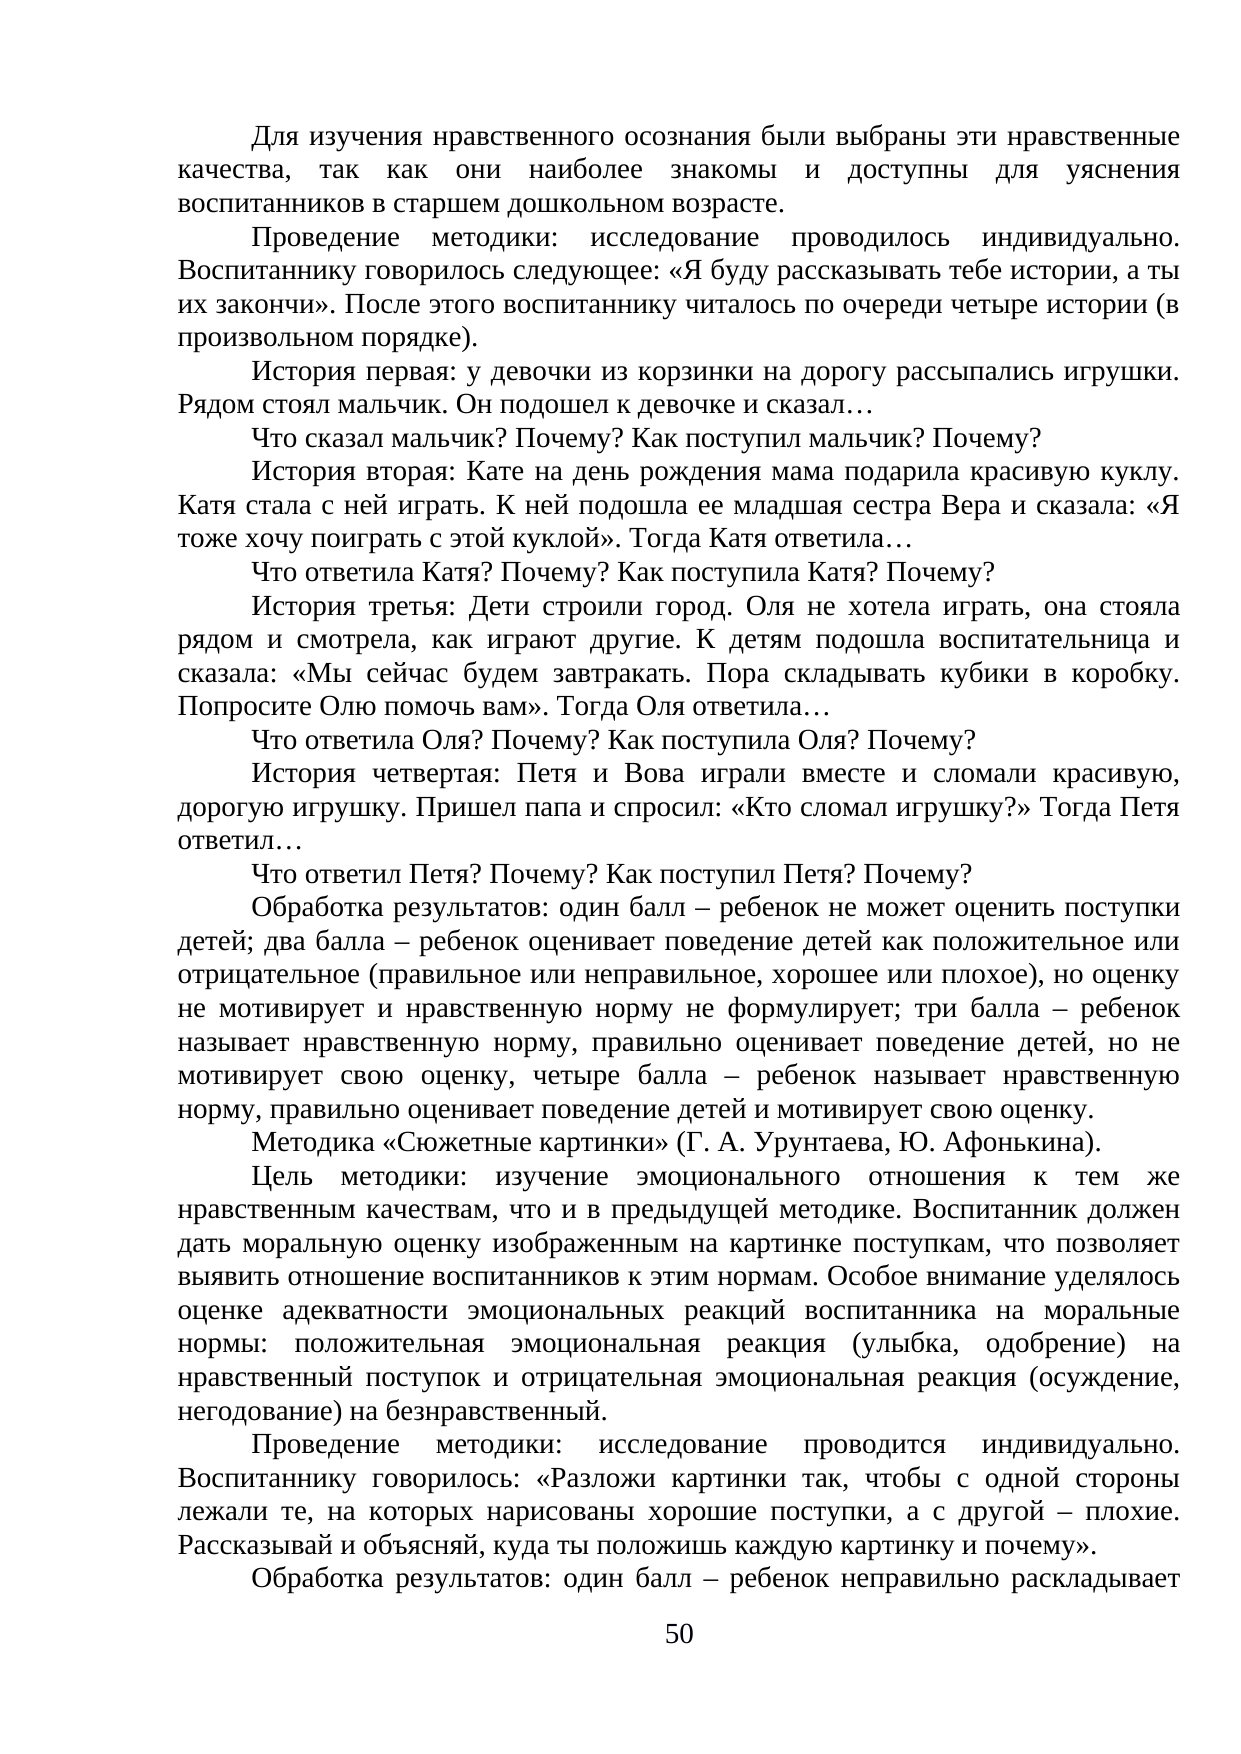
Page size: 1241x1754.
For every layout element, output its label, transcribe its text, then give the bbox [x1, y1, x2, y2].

text История третья: Дети строили город. Оля не хотела играть, она стояла рядом и смотрела, как играют другие. К детям подошла воспитательница и сказала: «Мы сейчас будем завтракать. Пора складывать кубики в коробку. Попросите Олю помочь вам». Тогда Оля ответила… [177, 588, 1181, 722]
text Цель методики: изучение эмоционального отношения к тем же нравственным качествам, что и в предыдущей методике. Воспитанник должен дать моральную оценку изображенным на картинке поступкам, что позволяет выявить отношение воспитанников к этим нормам. Особое внимание уделялось оценке адекватности эмоциональных реакций воспитанника на моральные нормы: положительная эмоциональная реакция (улыбка, одобрение) на нравственный поступок и отрицательная эмоциональная реакция (осуждение, негодование) на безнравственный. [177, 1158, 1181, 1426]
text Методика «Сюжетные картинки» (Г. А. Урунтаева, Ю. Афонькина). [177, 1124, 1181, 1158]
text Обработка результатов: один балл – ребенок не может оценить поступки детей; два балла – ребенок оценивает поведение детей как положительное или отрицательное (правильное или неправильное, хорошее или плохое), но оценку не мотивирует и нравственную норму не формулирует; три балла – ребенок называет нравственную норму, правильно оценивает поведение детей, но не мотивирует свою оценку, четыре балла – ребенок называет нравственную норму, правильно оценивает поведение детей и мотивирует свою оценку. [177, 889, 1181, 1124]
text История вторая: Кате на день рождения мама подарила красивую куклу. Катя стала с ней играть. К ней подошла ее младшая сестра Вера и сказала: «Я тоже хочу поиграть с этой куклой». Тогда Катя ответила… [177, 453, 1181, 554]
text Что ответила Катя? Почему? Как поступила Катя? Почему? [177, 554, 1181, 588]
text Что ответила Оля? Почему? Как поступила Оля? Почему? [177, 722, 1181, 755]
text История четвертая: Петя и Вова играли вместе и сломали красивую, дорогую игрушку. Пришел папа и спросил: «Кто сломал игрушку?» Тогда Петя ответил… [177, 755, 1181, 856]
text Что сказал мальчик? Почему? Как поступил мальчик? Почему? [177, 420, 1181, 453]
text Для изучения нравственного осознания были выбраны эти нравственные качества, так как они наиболее знакомы и доступны для уяснения воспитанников в старшем дошкольном возрасте. [177, 118, 1181, 219]
text Проведение методики: исследование проводилось индивидуально. Воспитаннику говорилось следующее: «Я буду рассказывать тебе истории, а ты их закончи». После этого воспитаннику читалось по очереди четыре истории (в произвольном порядке). [177, 219, 1181, 353]
text История первая: у девочки из корзинки на дорогу рассыпались игрушки. Рядом стоял мальчик. Он подошел к девочке и сказал… [177, 353, 1181, 420]
text Проведение методики: исследование проводится индивидуально. Воспитаннику говорилось: «Разложи картинки так, чтобы с одной стороны лежали те, на которых нарисованы хорошие поступки, а с другой – плохие. Рассказывай и объясняй, куда ты положишь каждую картинку и почему». [177, 1426, 1181, 1560]
text Что ответил Петя? Почему? Как поступил Петя? Почему? [177, 856, 1181, 889]
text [177, 1560, 1181, 1594]
